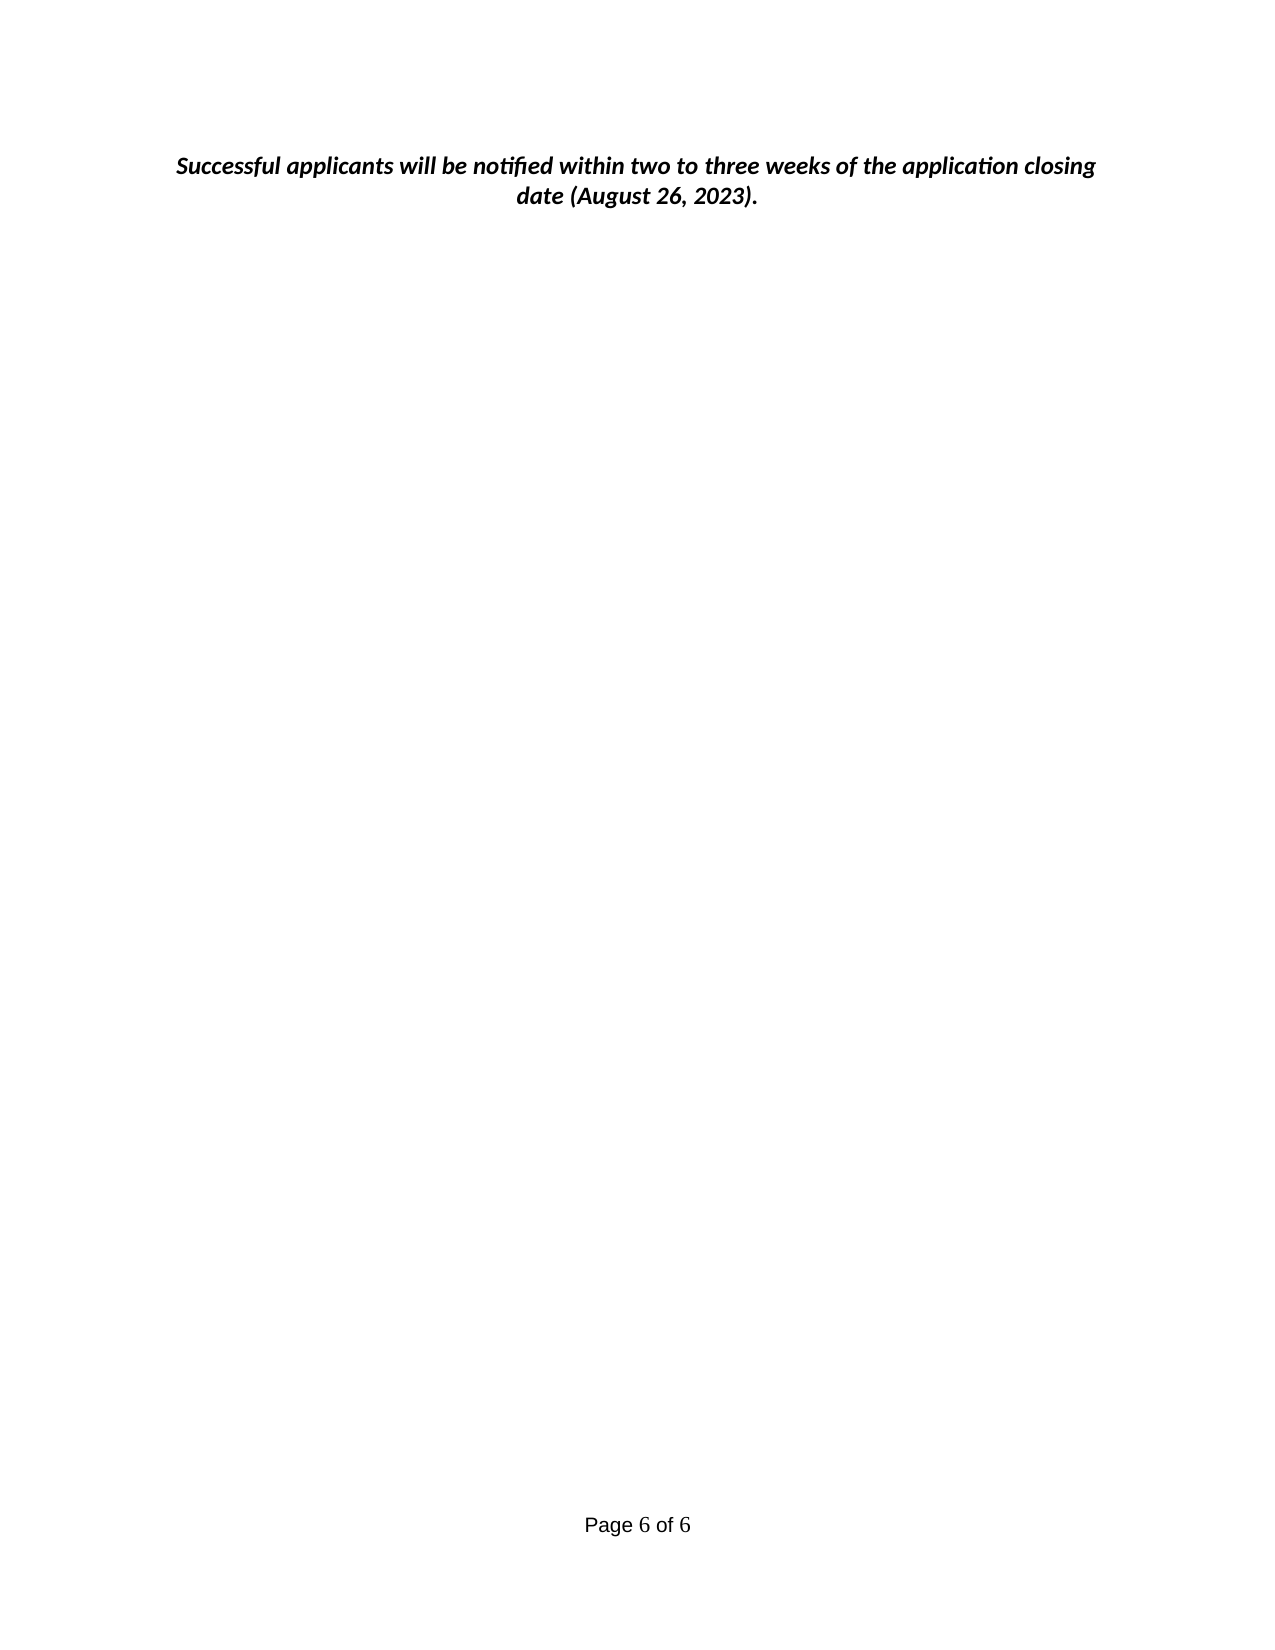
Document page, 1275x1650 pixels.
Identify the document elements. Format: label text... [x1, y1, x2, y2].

text Successful applicants will be notified within two to three weeks of the application closing date (August 26, 2023). [150, 150, 1125, 211]
